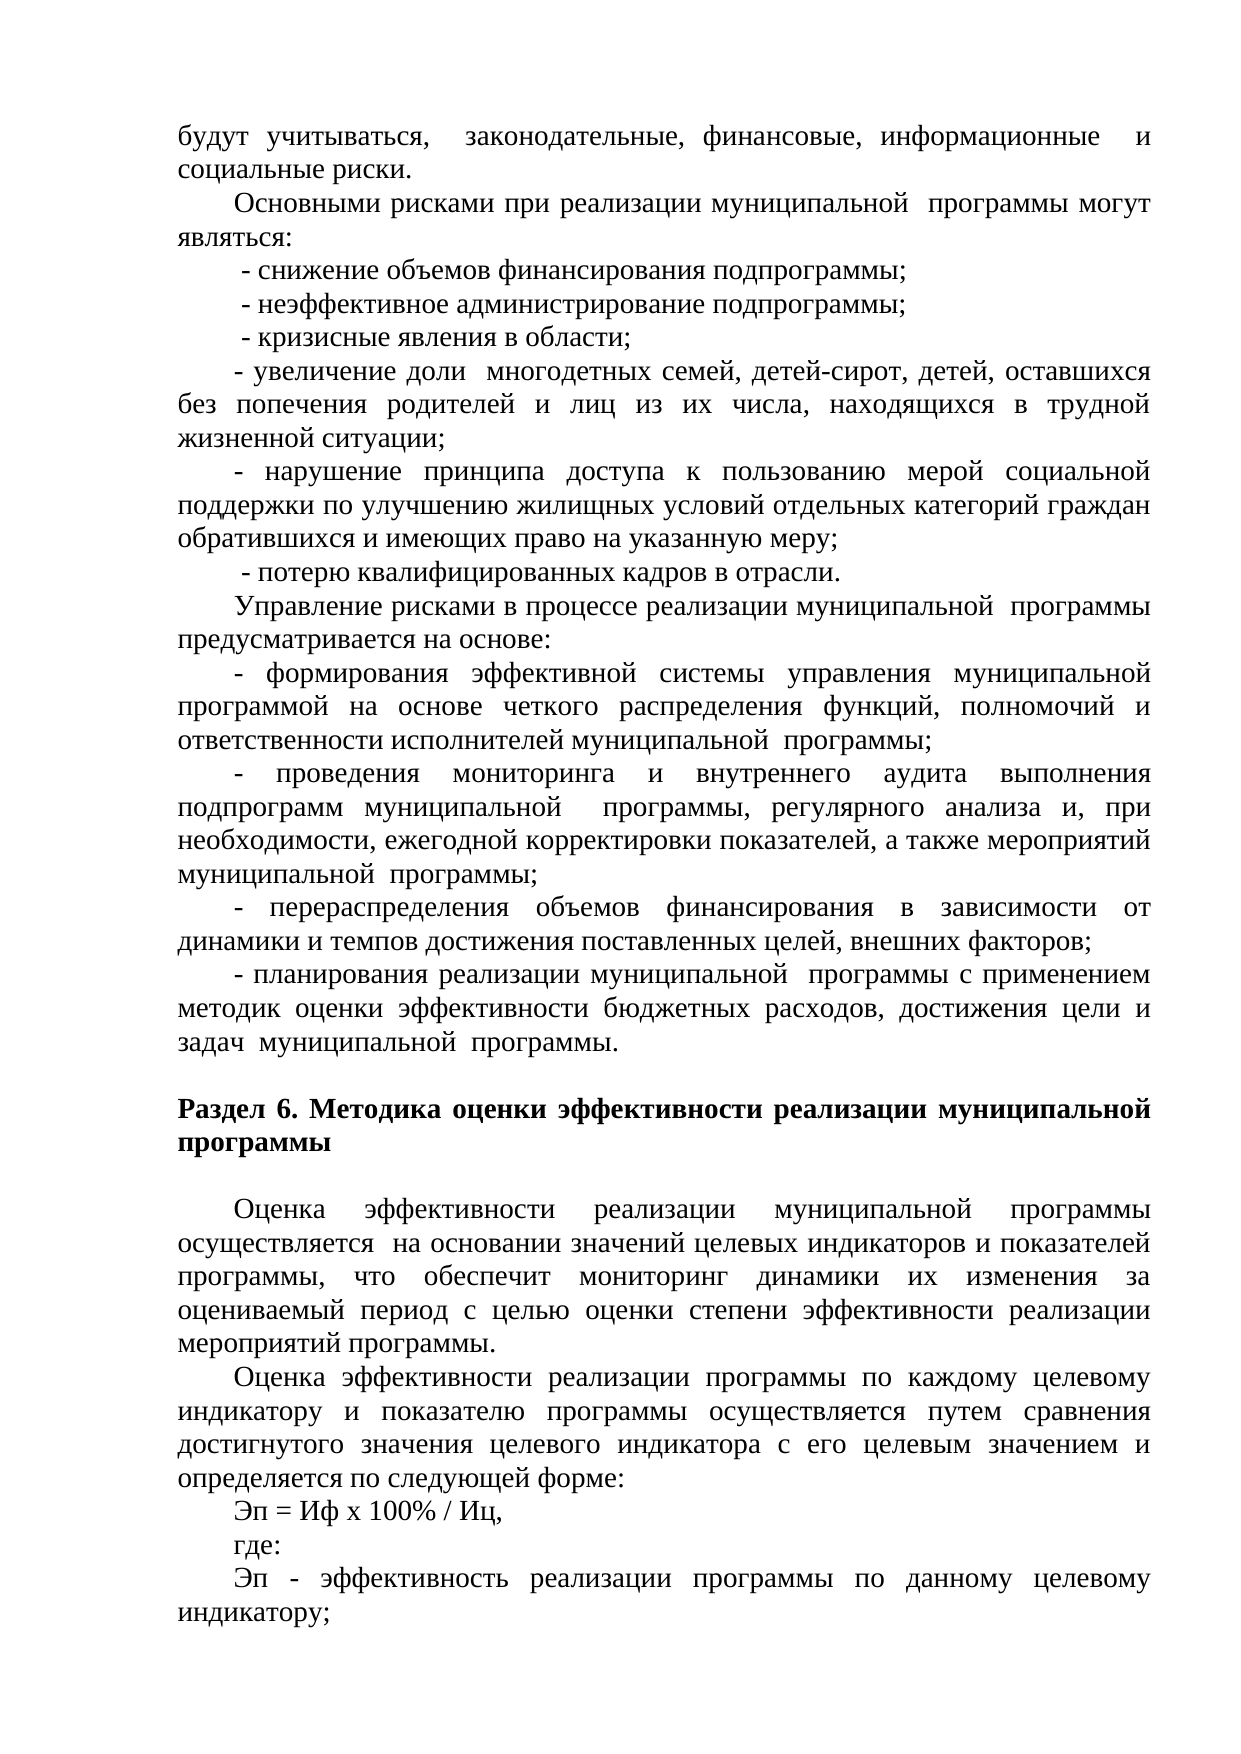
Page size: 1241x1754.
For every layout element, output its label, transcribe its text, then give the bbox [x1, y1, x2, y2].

text - планирования реализации муниципальной программы с применением методик оценки эффективности бюджетных расходов, достижения цели и задач муниципальной программы. [177, 957, 1152, 1057]
text Эп = Иф x 100% / Иц, [177, 1493, 1152, 1527]
text - нарушение принципа доступа к пользованию мерой социальной поддержки по улучшению жилищных условий отдельных категорий граждан обратившихся и имеющих право на указанную меру; [177, 453, 1152, 554]
text Раздел 6. Методика оценки эффективности реализации муниципальной программы [177, 1091, 1152, 1158]
text - увеличение доли многодетных семей, детей-сирот, детей, оставшихся без попечения родителей и лиц из их числа, находящихся в трудной жизненной ситуации; [177, 353, 1152, 453]
text - потерю квалифицированных кадров в отрасли. [177, 554, 1152, 588]
text где: [177, 1527, 1152, 1560]
text - проведения мониторинга и внутреннего аудита выполнения подпрограмм муниципальной программы, регулярного анализа и, при необходимости, ежегодной корректировки показателей, а также мероприятий муниципальной программы; [177, 755, 1152, 889]
text Оценка эффективности реализации муниципальной программы осуществляется на основании значений целевых индикаторов и показателей программы, что обеспечит мониторинг динамики их изменения за оцениваемый период с целью оценки степени эффективности реализации мероприятий программы. [177, 1191, 1152, 1359]
text Основными рисками при реализации муниципальной программы могут являться: [177, 185, 1152, 252]
text Оценка эффективности реализации программы по каждому целевому индикатору и показателю программы осуществляется путем сравнения достигнутого значения целевого индикатора с его целевым значением и определяется по следующей форме: [177, 1359, 1152, 1493]
text - снижение объемов финансирования подпрограммы; [177, 252, 1152, 286]
text - кризисные явления в области; [177, 319, 1152, 353]
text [177, 118, 1152, 185]
text Эп - эффективность реализации программы по данному целевому индикатору; [177, 1560, 1152, 1627]
text - перераспределения объемов финансирования в зависимости от динамики и темпов достижения поставленных целей, внешних факторов; [177, 889, 1152, 957]
text - формирования эффективной системы управления муниципальной программой на основе четкого распределения функций, полномочий и ответственности исполнителей муниципальной программы; [177, 655, 1152, 755]
text Управление рисками в процессе реализации муниципальной программы предусматривается на основе: [177, 588, 1152, 655]
text - неэффективное администрирование подпрограммы; [177, 286, 1152, 319]
